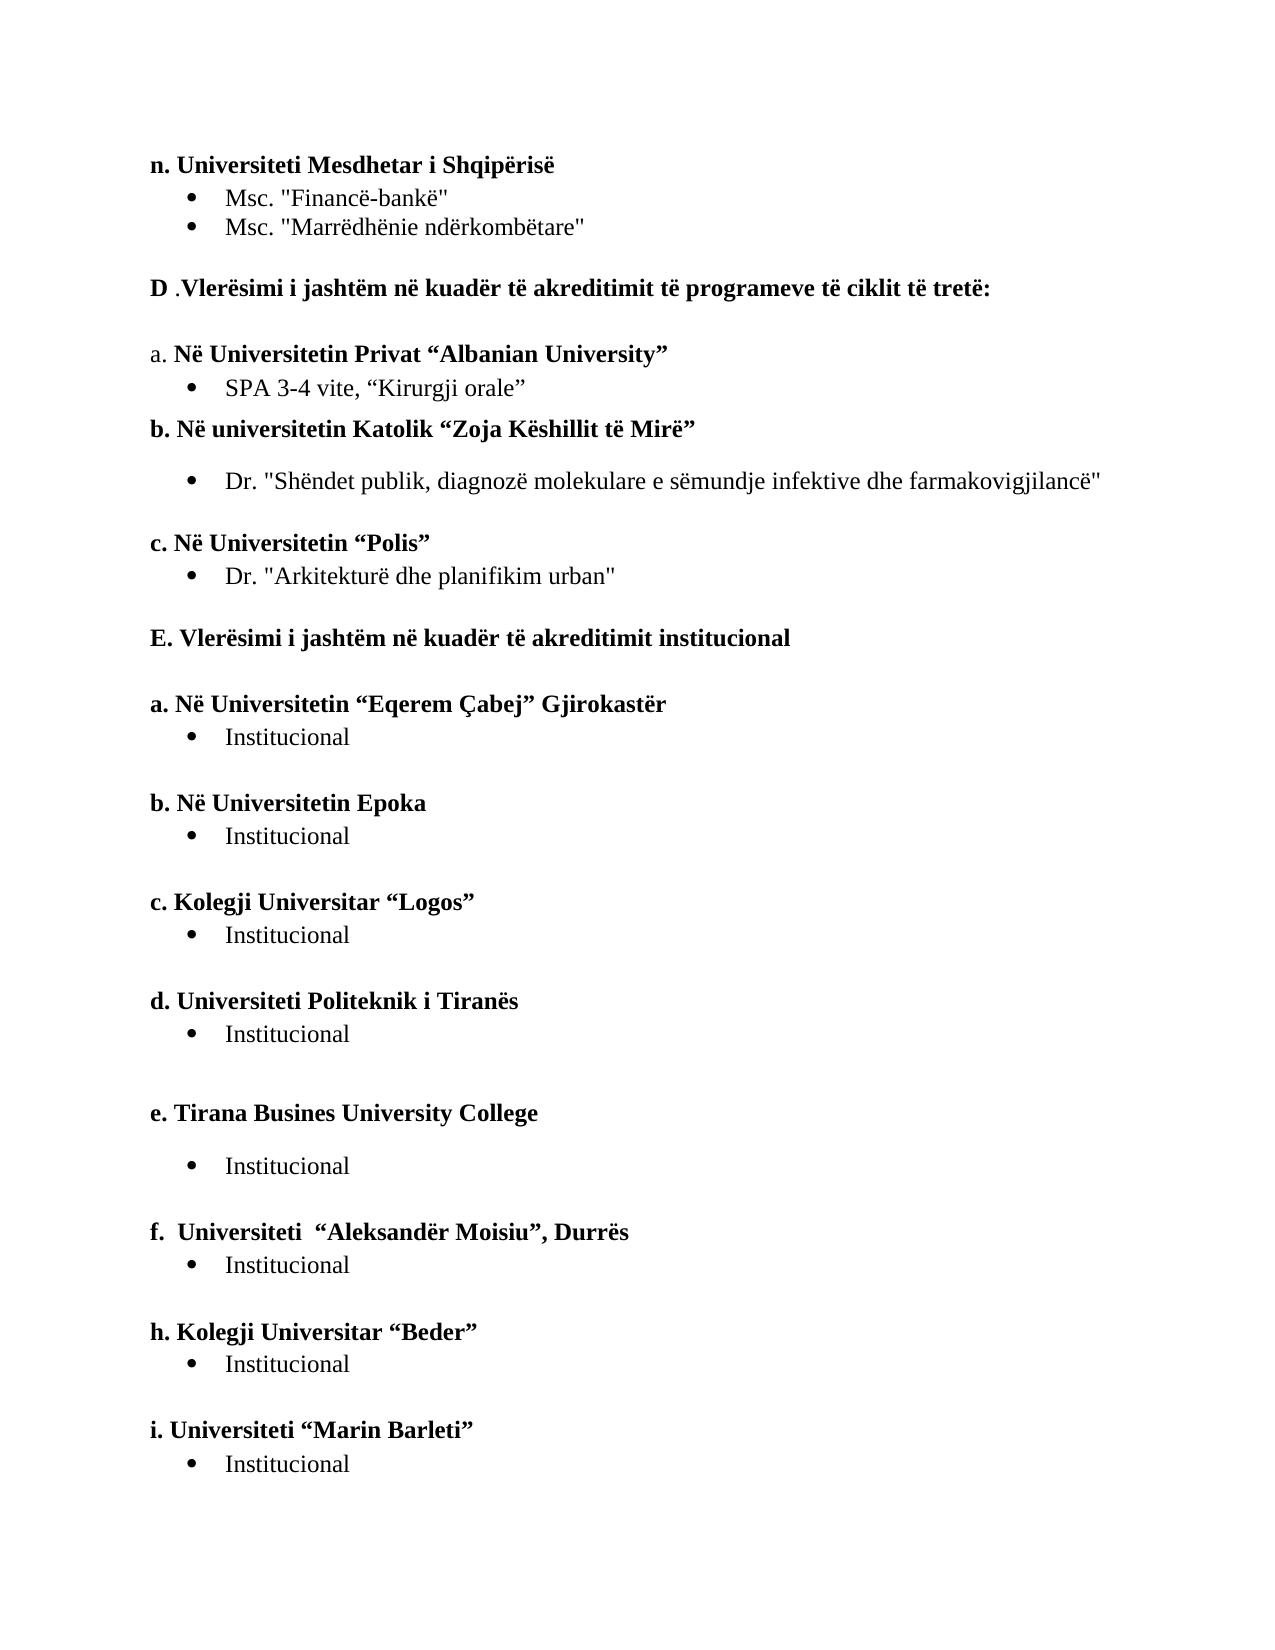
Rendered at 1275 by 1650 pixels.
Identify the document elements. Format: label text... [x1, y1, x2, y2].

list Institucional [187, 722, 1125, 751]
list Institucional [187, 1251, 1125, 1279]
list Institucional [187, 1019, 1125, 1048]
text b. Në Universitetin Epoka [150, 788, 1125, 817]
text c. Në Universitetin “Polis” [150, 528, 1125, 557]
text n. Universiteti Mesdhetar i Shqipërisë [150, 150, 1125, 179]
text c. Kolegji Universitar “Logos” [150, 887, 1125, 916]
list SPA 3-4 vite, “Kirurgji orale” [187, 373, 1125, 401]
text a. Në Universitetin Privat “Albanian University” [150, 339, 1125, 368]
text f. Universiteti “Aleksandër Moisiu”, Durrës [150, 1217, 1125, 1246]
list Msc. "Marrëdhënie ndërkombëtare" [187, 212, 1125, 241]
text h. Kolegji Universitar “Beder” [150, 1317, 1125, 1345]
list Dr. "Shëndet publik, diagnozë molekulare e sëmundje infektive dhe farmakovigjilancë" [187, 466, 1125, 495]
text D .Vlerësimi i jashtëm në kuadër të akreditimit të programeve të ciklit të tretë: [150, 273, 1125, 302]
list Institucional [187, 920, 1125, 949]
text E. Vlerësimi i jashtëm në kuadër të akreditimit institucional [150, 623, 1125, 652]
list Msc. "Financë-bankë" [187, 183, 1125, 212]
list Institucional [187, 821, 1125, 850]
text e. Tirana Busines University College [150, 1098, 1125, 1126]
list Institucional [187, 1151, 1125, 1180]
list Dr. "Arkitekturë dhe planifikim urban" [187, 561, 1125, 590]
list Institucional [187, 1349, 1125, 1378]
text i. Universiteti “Marin Barleti” [150, 1416, 1125, 1444]
text a. Në Universitetin “Eqerem Çabej” Gjirokastër [150, 689, 1125, 718]
text b. Në universitetin Katolik “Zoja Këshillit të Mirë” [150, 414, 1125, 443]
list Institucional [187, 1449, 1125, 1477]
text d. Universiteti Politeknik i Tiranës [150, 986, 1125, 1015]
